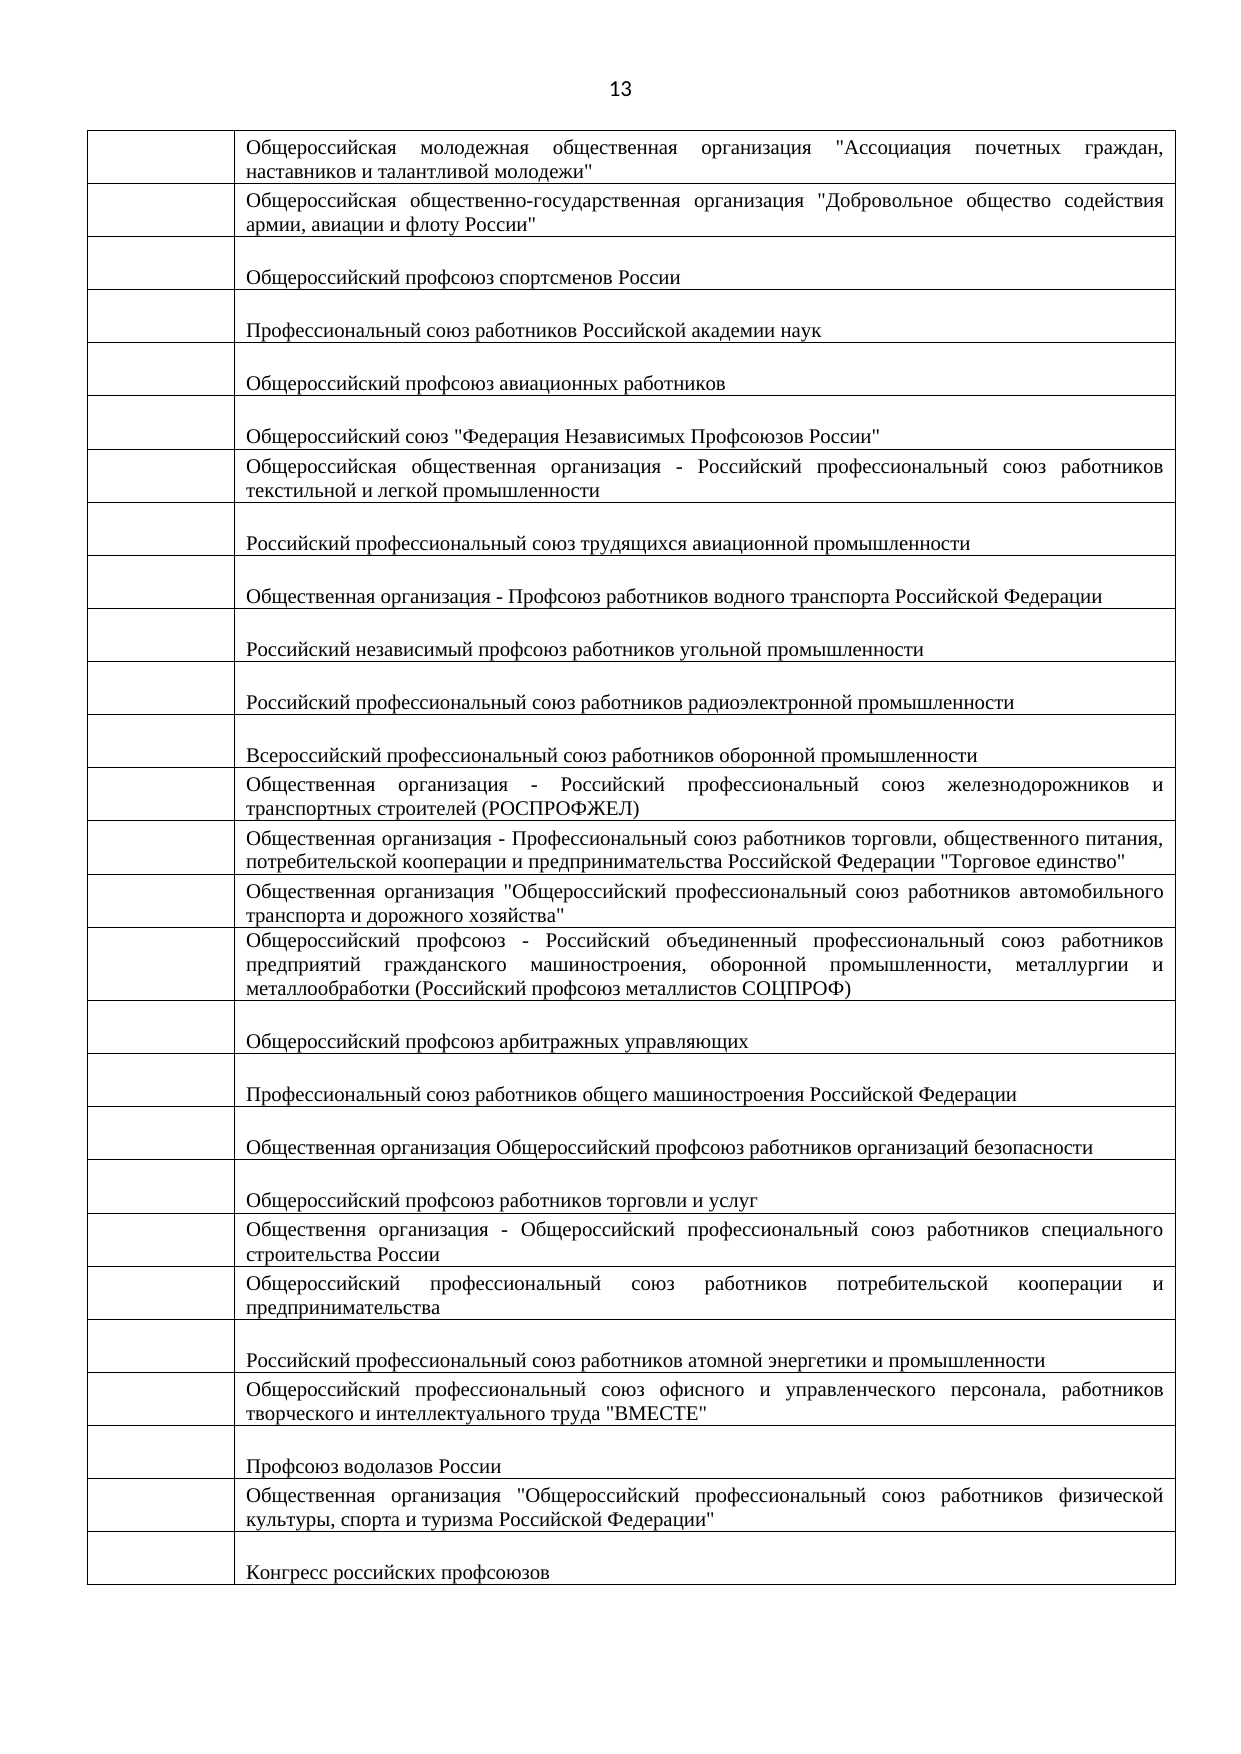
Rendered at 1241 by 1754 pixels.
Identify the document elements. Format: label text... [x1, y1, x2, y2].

table_cell Общероссийский профсоюз авиационных работников [235, 343, 1175, 395]
table_cell [88, 290, 234, 342]
table_cell Общественная организация "Общероссийский профессиональный союз работников физической культуры, спорта и туризма Российской Федерации" [235, 1479, 1175, 1531]
table_cell Общероссийская общественно-государственная организация "Добровольное общество содействия армии, авиации и флоту России" [235, 184, 1175, 236]
table_cell Общероссийская молодежная общественная организация "Ассоциация почетных граждан, наставников и талантливой молодежи" [235, 131, 1175, 183]
table_cell Российский независимый профсоюз работников угольной промышленности [235, 609, 1175, 661]
table_cell Российский профессиональный союз трудящихся авиационной промышленности [235, 503, 1175, 555]
table_cell [88, 1107, 234, 1159]
table_cell [88, 1001, 234, 1053]
table_cell Общественная организация - Российский профессиональный союз железнодорожников и транспортных строителей (РОСПРОФЖЕЛ) [235, 768, 1175, 820]
table_cell [88, 131, 234, 183]
table_cell Общероссийская общественная организация - Российский профессиональный союз работников текстильной и легкой промышленности [235, 450, 1175, 502]
table_cell [88, 1054, 234, 1106]
table_cell [88, 1320, 234, 1372]
table_cell Общероссийский профсоюз арбитражных управляющих [235, 1001, 1175, 1053]
table_cell Общественная организация - Профессиональный союз работников торговли, общественного питания, потребительской кооперации и предпринимательства Российской Федерации "Торговое единство" [235, 821, 1175, 873]
table_cell [88, 821, 234, 873]
table_cell Общественная организация "Общероссийский профессиональный союз работников автомобильного транспорта и дорожного хозяйства" [235, 875, 1175, 927]
table_cell [88, 928, 234, 1000]
table_cell [88, 237, 234, 289]
table_cell Общественная организация - Профсоюз работников водного транспорта Российской Федерации [235, 556, 1175, 608]
table_cell [88, 343, 234, 395]
table_cell [88, 1267, 234, 1319]
table_cell Общероссийский профессиональный союз офисного и управленческого персонала, работников творческого и интеллектуального труда "ВМЕСТЕ" [235, 1373, 1175, 1425]
table_cell [88, 1426, 234, 1478]
table_cell [88, 1479, 234, 1531]
table_cell [88, 450, 234, 502]
table_cell Общероссийский профессиональный союз работников потребительской кооперации и предпринимательства [235, 1267, 1175, 1319]
table_cell [88, 768, 234, 820]
table_cell Общероссийский профсоюз спортсменов России [235, 237, 1175, 289]
table_cell Общественная организация Общероссийский профсоюз работников организаций безопасности [235, 1107, 1175, 1159]
table_cell [88, 1532, 234, 1584]
table_cell [88, 1214, 234, 1266]
table_cell [88, 396, 234, 448]
table_cell [88, 715, 234, 767]
table_cell [88, 609, 234, 661]
table_cell [88, 662, 234, 714]
table_cell Всероссийский профессиональный союз работников оборонной промышленности [235, 715, 1175, 767]
table_cell [88, 184, 234, 236]
table_cell Профессиональный союз работников общего машиностроения Российской Федерации [235, 1054, 1175, 1106]
table_cell [88, 503, 234, 555]
table_cell Общероссийский профсоюз - Российский объединенный профессиональный союз работников предприятий гражданского машиностроения, оборонной промышленности, металлургии и металлообработки (Российский профсоюз металлистов СОЦПРОФ) [235, 928, 1175, 1000]
table_cell Профессиональный союз работников Российской академии наук [235, 290, 1175, 342]
table_cell [88, 1373, 234, 1425]
table_cell Российский профессиональный союз работников радиоэлектронной промышленности [235, 662, 1175, 714]
table_cell Общероссийский профсоюз работников торговли и услуг [235, 1160, 1175, 1212]
table_cell [88, 875, 234, 927]
table_cell Общероссийский союз "Федерация Независимых Профсоюзов России" [235, 396, 1175, 448]
table_cell Обществення организация - Общероссийский профессиональный союз работников специального строительства России [235, 1214, 1175, 1266]
table_cell Профсоюз водолазов России [235, 1426, 1175, 1478]
table_cell [88, 556, 234, 608]
table_cell [88, 1160, 234, 1212]
table_cell Российский профессиональный союз работников атомной энергетики и промышленности [235, 1320, 1175, 1372]
table_cell Конгресс российских профсоюзов [235, 1532, 1175, 1584]
